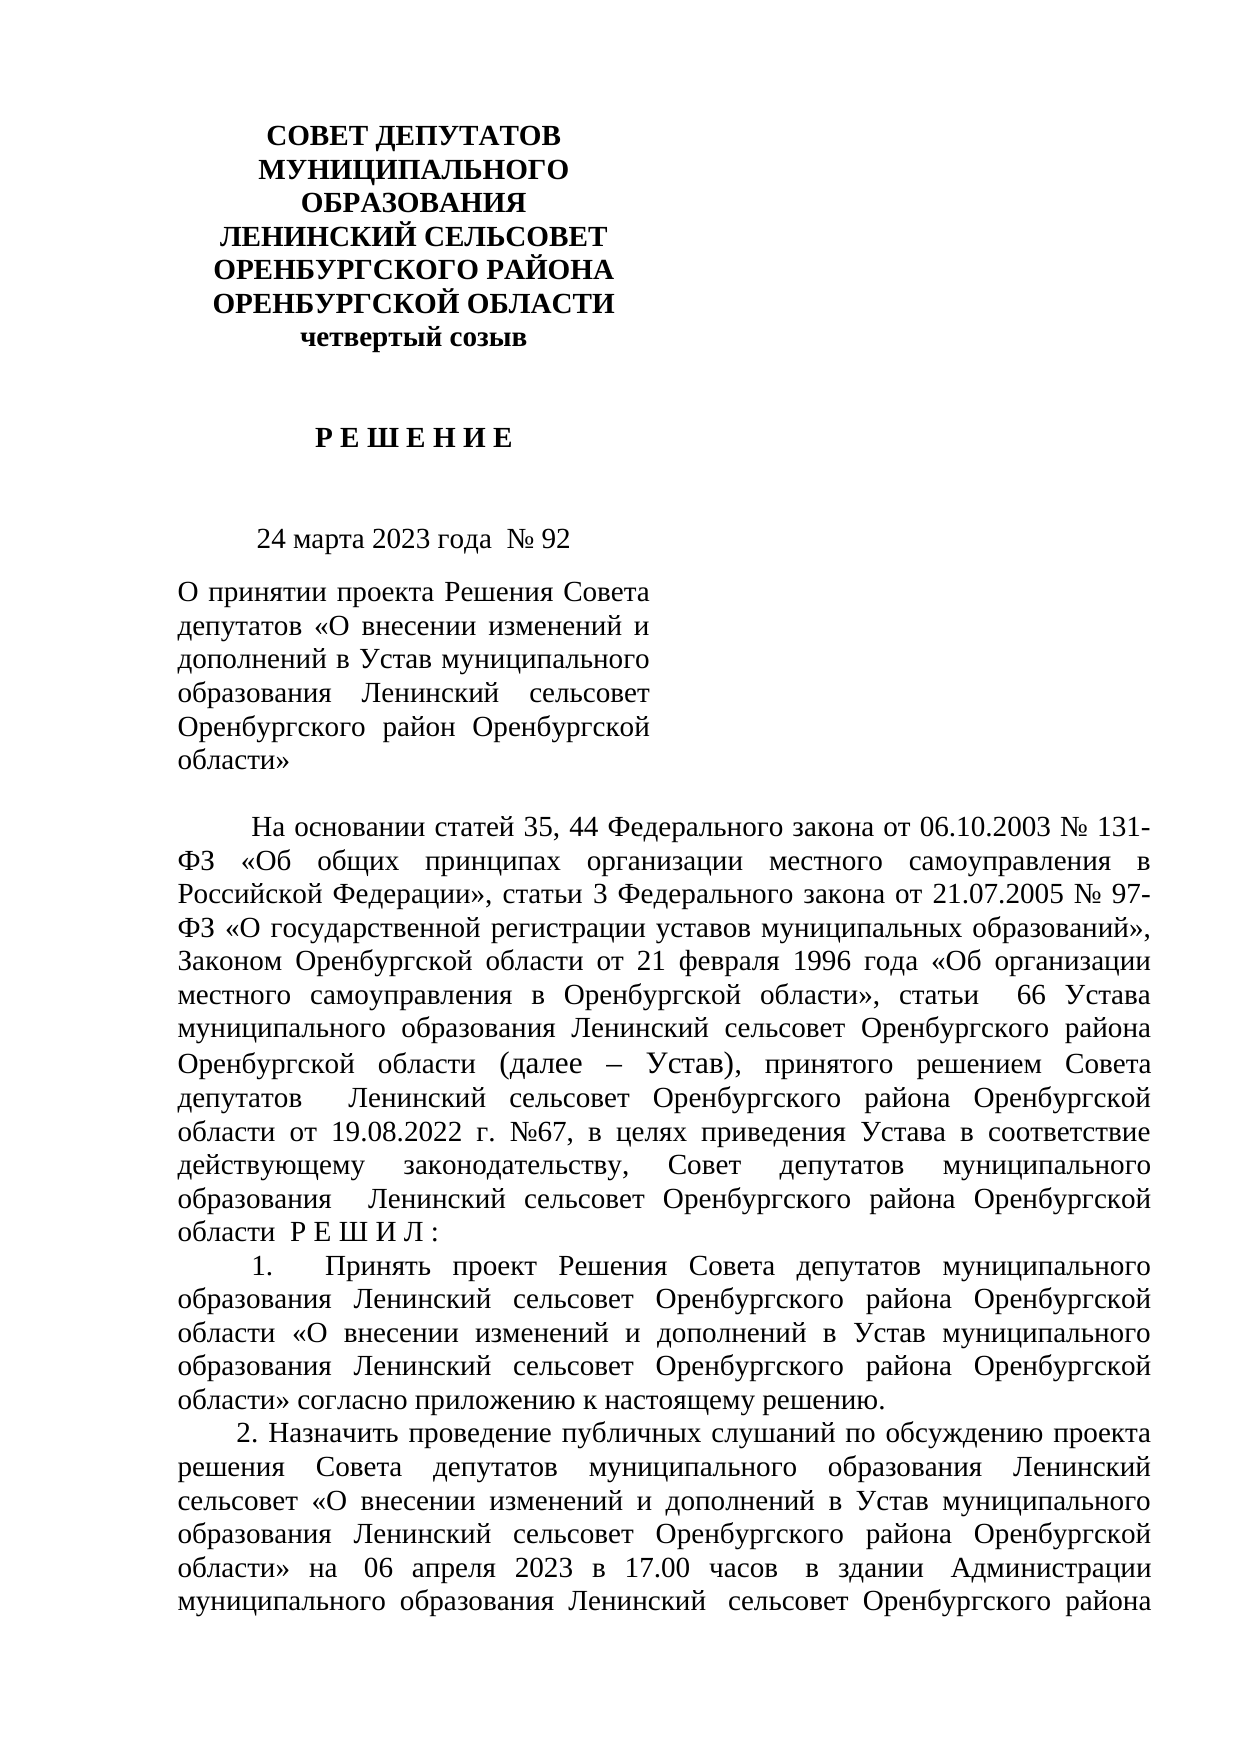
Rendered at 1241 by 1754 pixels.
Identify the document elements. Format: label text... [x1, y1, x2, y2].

table_cell О принятии проекта Решения Совета депутатов «О внесении изменений и дополнений в Устав муниципального образования Ленинский сельсовет Оренбургского район Оренбургской области» [170, 575, 657, 776]
text На основании статей 35, 44 Федерального закона от № 131-ФЗ «Об общих принципах организации местного самоуправления в Российской Федерации», статьи 3 Федерального закона от № 97-ФЗ «О государственной регистрации уставов муниципальных образований», Законом Оренбургской области от 21 февраля 1996 года «Об организации местного самоуправления в Оренбургской области», статьи 66 Устава муниципального образования Ленинский сельсовет Оренбургского района Оренбургской области (далее – Устав), принятого решением Совета депутатов Ленинский сельсовет Оренбургского района Оренбургской области от 19.08.2022 г. №67, в целях приведения Устава в соответствие действующему законодательству, Совет депутатов муниципального образования Ленинский сельсовет Оренбургского района Оренбургской области Р Е Ш И Л : [177, 809, 1152, 1248]
table_cell ОРЕНБУРГСКОГО РАЙОНА ОРЕНБУРГСКОЙ ОБЛАСТИ четвертый созыв Р Е Ш Е Н И Е [170, 253, 657, 521]
table_cell 24 марта 2023 года № 92 [170, 521, 657, 574]
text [177, 1416, 1152, 1617]
list Принять проект Решения Совета депутатов муниципального образования Ленинский сельсовет Оренбургского района Оренбургской области «О внесении изменений и дополнений в Устав муниципального образования Ленинский сельсовет Оренбургского района Оренбургской области» согласно приложению к настоящему решению. [177, 1248, 1152, 1416]
table_header СОВЕТ ДЕПУТАТОВ МУНИЦИПАЛЬНОГО ОБРАЗОВАНИЯ ЛЕНИНСКИЙ СЕЛЬСОВЕТ [170, 118, 657, 252]
